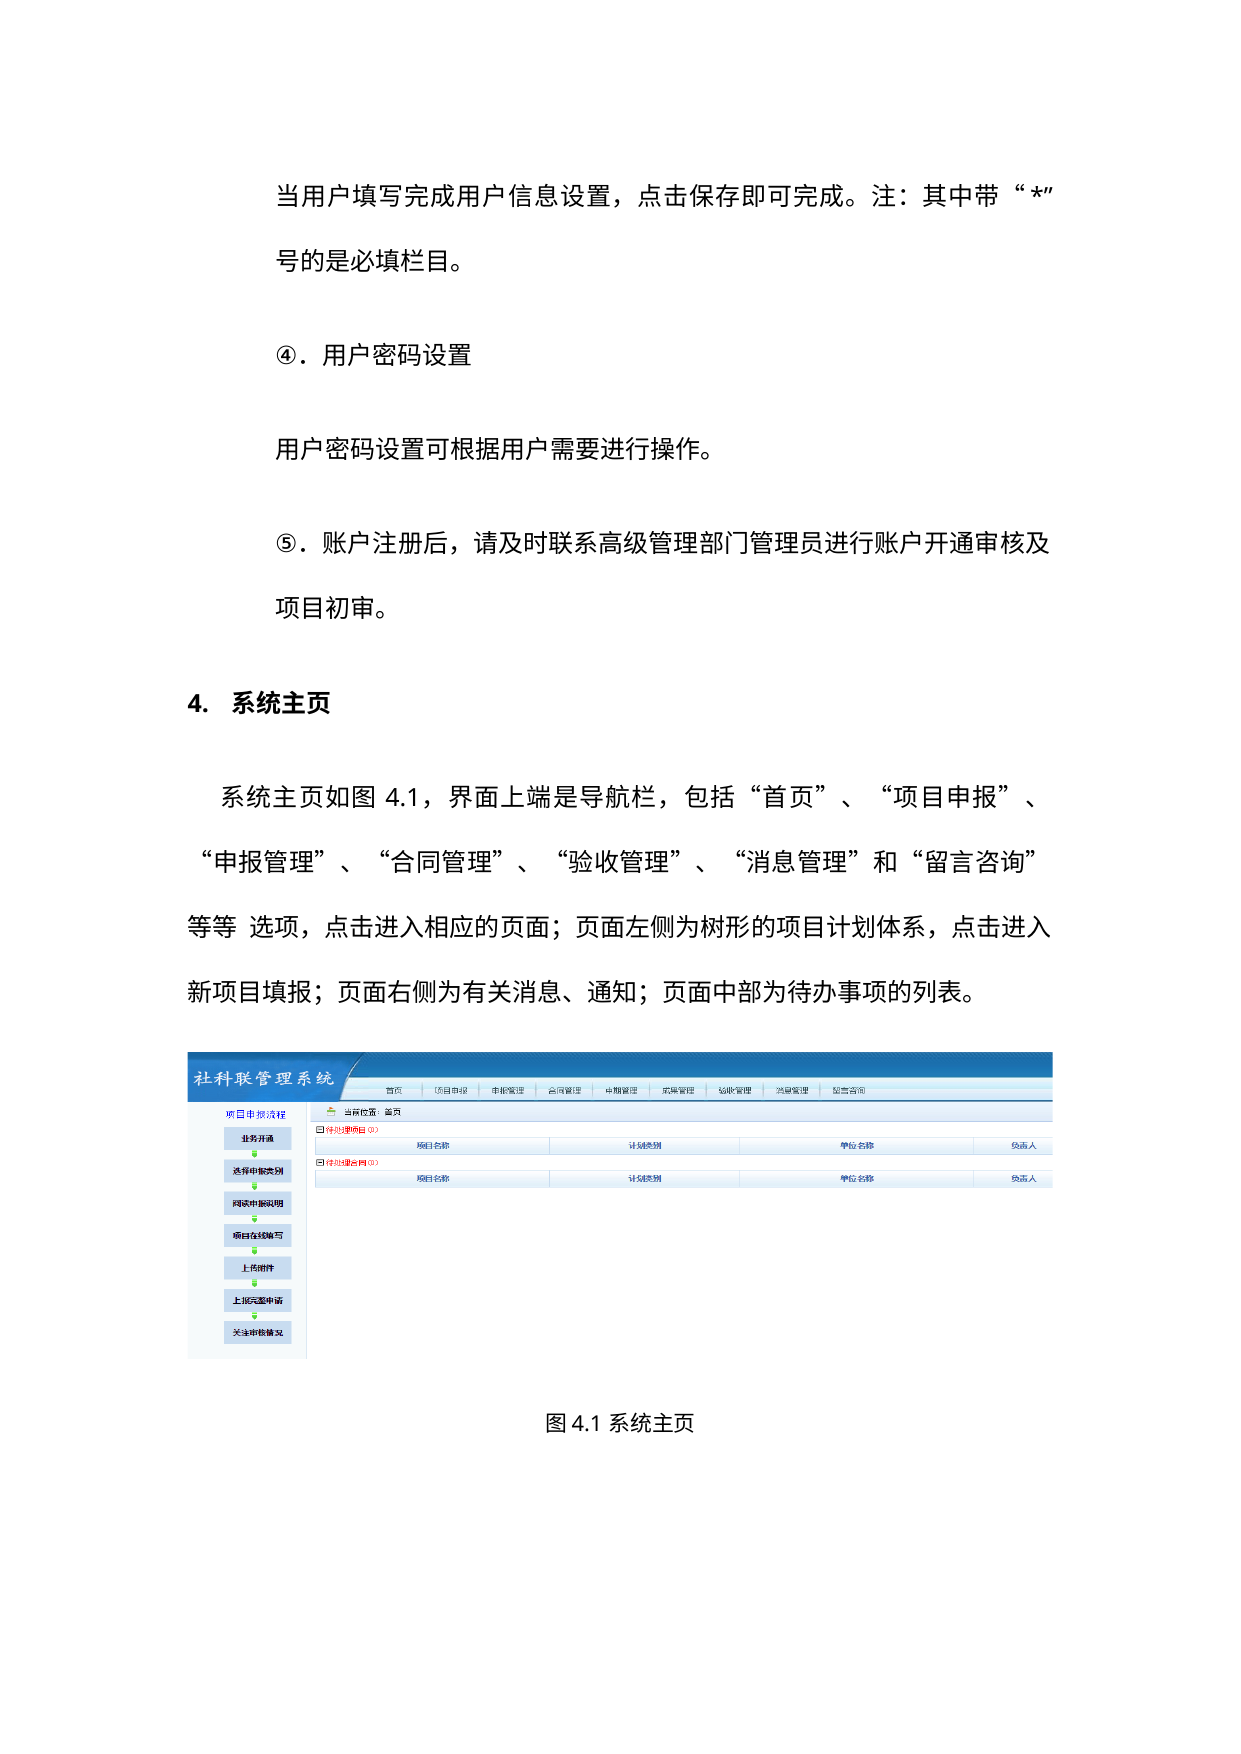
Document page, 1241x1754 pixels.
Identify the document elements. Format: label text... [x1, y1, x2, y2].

list 系统主页 [187, 669, 1053, 734]
picture [187, 1052, 1053, 1359]
text 图 4.1 系统主页 [187, 1406, 1053, 1439]
text 当用户填写完成用户信息设置，点击保存即可完成。注：其中带“*” 号的是必填栏目。 [275, 162, 1053, 292]
text 用户密码设置可根据用户需要进行操作。 [231, 415, 1053, 480]
text ④．用户密码设置 [231, 321, 1053, 386]
text ⑤．账户注册后，请及时联系高级管理部门管理员进行账户开通审核及项目初审。 [275, 509, 1053, 639]
text 系统主页如图 4.1，界面上端是导航栏，包括“首页”、“项目申报”、“申报管理”、“合同管理”、“验收管理”、“消息管理”和“留言咨询”等等 选项，点击进入相应的页面；页面左侧为树形的项目计划体系，点击进入新项目填报；页面右侧为有关消息、通知；页面中部为待办事项的列表。 [187, 763, 1053, 1023]
